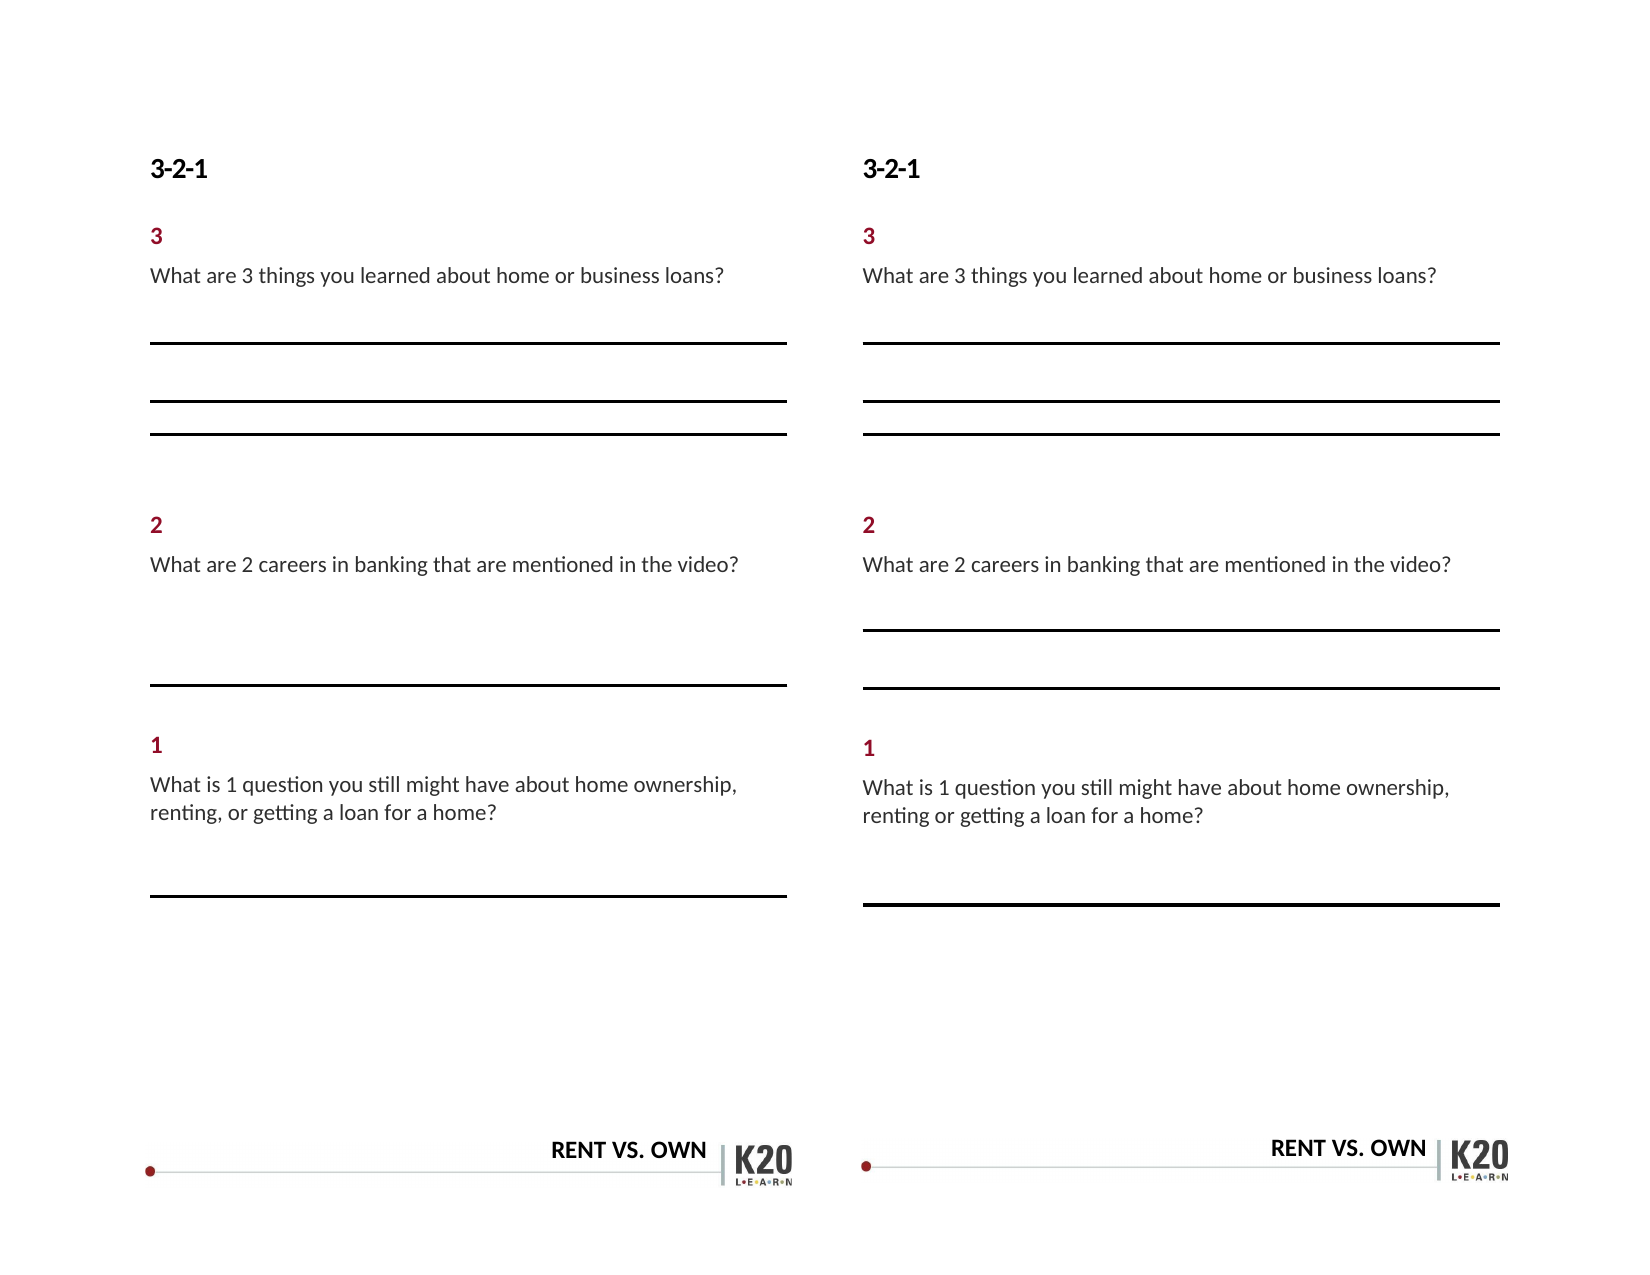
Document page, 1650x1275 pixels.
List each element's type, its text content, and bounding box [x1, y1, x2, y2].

picture [654, 1144, 663, 1155]
title 3-2-1 [862, 150, 1500, 186]
picture [145, 1142, 792, 1188]
picture [680, 1142, 686, 1152]
text What is 1 question you still might have about home ownership, renting or getting a loan for a home? [862, 773, 1500, 829]
text 1 [150, 729, 787, 759]
text What is 1 question you still might have about home ownership, renting, or getting a loan for a home? [150, 770, 787, 826]
picture [694, 1142, 702, 1152]
text 2 [862, 509, 1500, 539]
text What are 2 careers in banking that are mentioned in the video? [862, 550, 1500, 578]
picture [671, 1142, 677, 1153]
text 2 [150, 509, 787, 539]
text What are 3 things you learned about home or business loans? [862, 261, 1500, 289]
text 1 [862, 732, 1500, 762]
text What are 3 things you learned about home or business loans? [150, 261, 787, 289]
text 3 [150, 220, 787, 250]
picture [616, 1142, 623, 1154]
text What are 2 careers in banking that are mentioned in the video? [150, 550, 787, 578]
title 3-2-1 [150, 150, 787, 186]
text 3 [862, 220, 1500, 250]
picture [581, 1142, 589, 1152]
picture [861, 1138, 1508, 1183]
